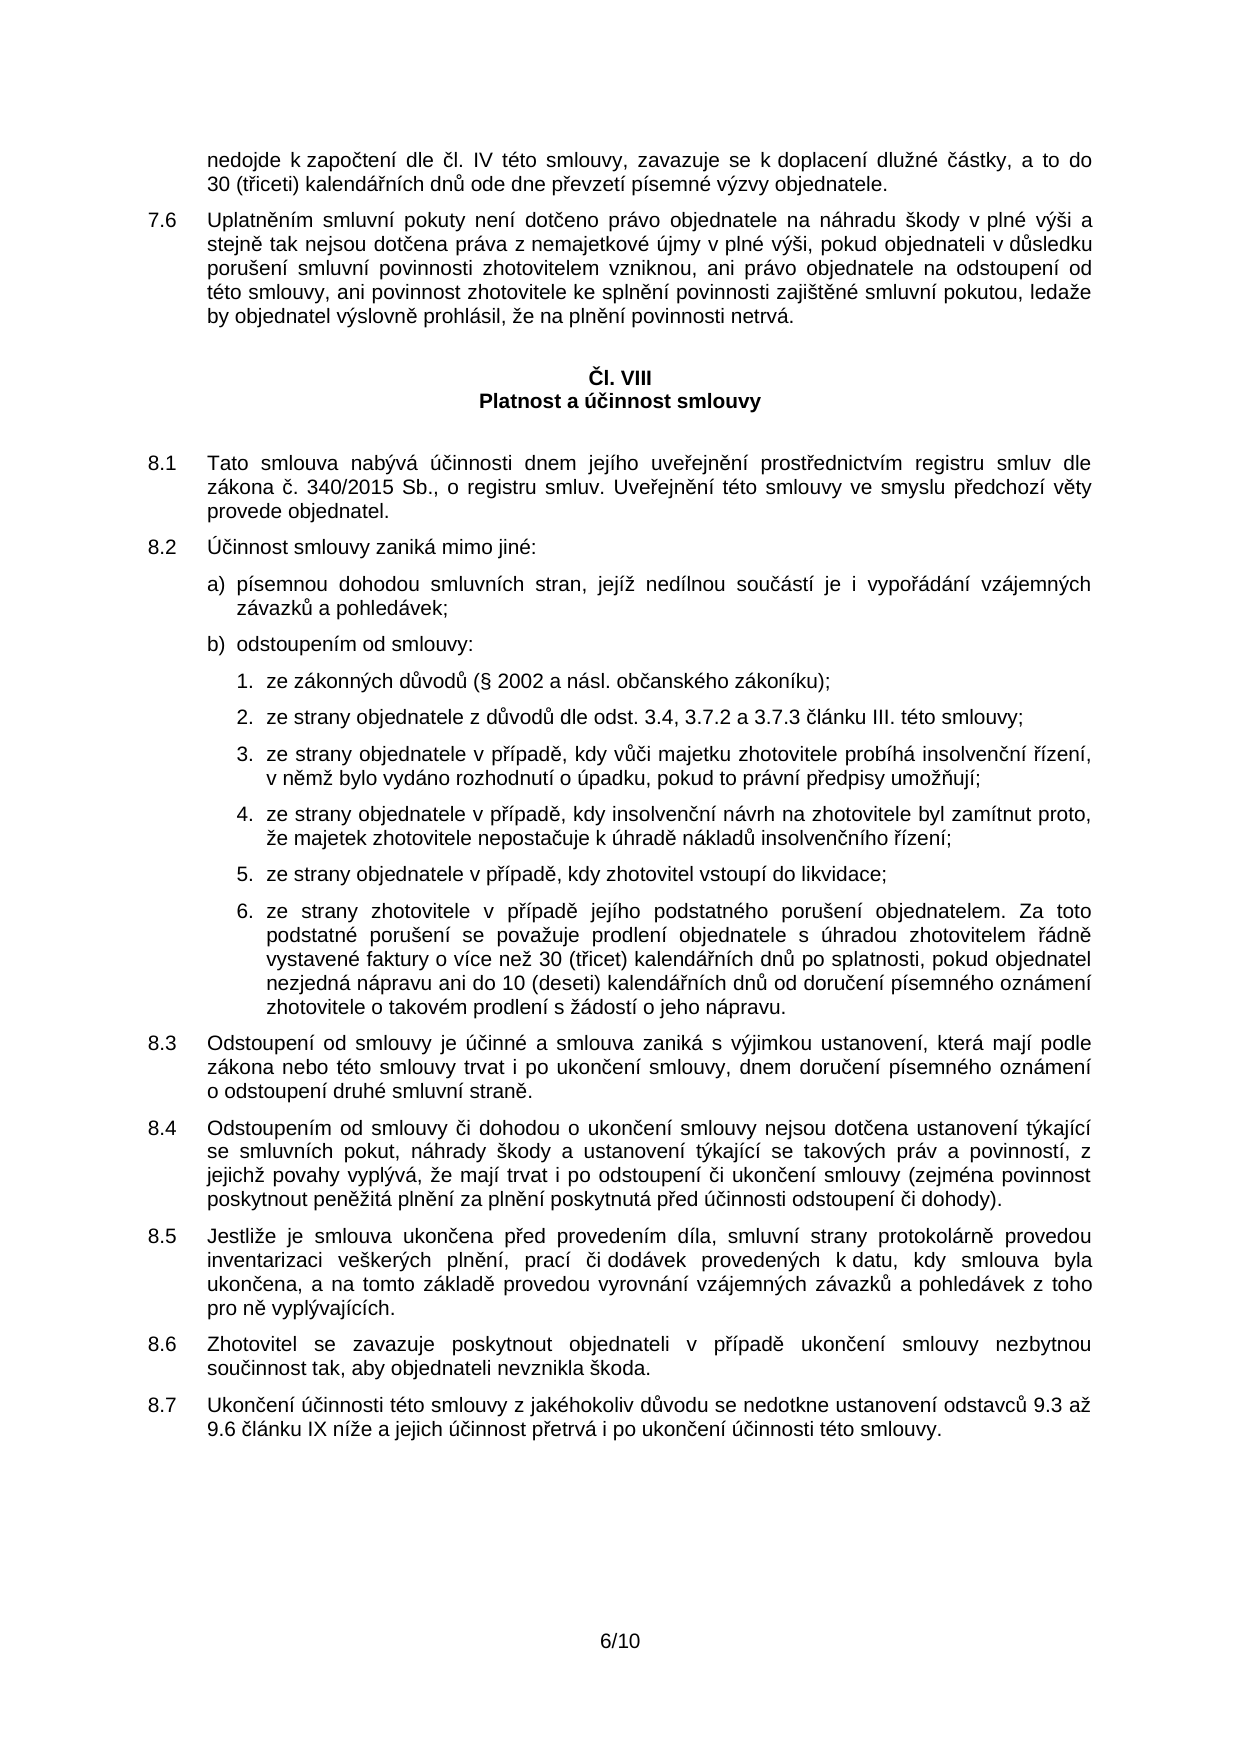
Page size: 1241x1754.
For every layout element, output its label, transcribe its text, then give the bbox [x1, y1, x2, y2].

text písemnou dohodou smluvních stran, jejíž nedílnou součástí je i vypořádání vzájemných závazků a pohledávek; [207, 572, 1092, 619]
list ze zákonných důvodů (§ 2002 a násl. občanského zákoníku); [236, 668, 1092, 692]
list ze strany objednatele v případě, kdy vůči majetku zhotovitele probíhá insolvenční řízení, v němž bylo vydáno rozhodnutí o úpadku, pokud to právní předpisy umožňují; [236, 741, 1092, 789]
text 8.6 Zhotovitel se zavazuje poskytnout objednateli v případě ukončení smlouvy nezbytnou součinnost tak, aby objednateli nevznikla škoda. [148, 1332, 1092, 1380]
text Čl. VIII [148, 365, 1092, 389]
text 8.2 Účinnost smlouvy zaniká mimo jiné: [148, 535, 1092, 559]
text 8.4 Odstoupením od smlouvy či dohodou o ukončení smlouvy nejsou dotčena ustanovení týkající se smluvních pokut, náhrady škody a ustanovení týkající se takových práv a povinností, z jejichž povahy vyplývá, že mají trvat i po odstoupení či ukončení smlouvy (zejména povinnost poskytnout peněžitá plnění za plnění poskytnutá před účinnosti odstoupení či dohody). [148, 1115, 1092, 1211]
list ze strany objednatele v případě, kdy insolvenční návrh na zhotovitele byl zamítnut proto, že majetek zhotovitele nepostačuje k úhradě nákladů insolvenčního řízení; [236, 802, 1092, 850]
text 8.5 Jestliže je smlouva ukončena před provedením díla, smluvní strany protokolárně provedou inventarizaci veškerých plnění, prací či dodávek provedených k datu, kdy smlouva byla ukončena, a na tomto základě provedou vyrovnání vzájemných závazků a pohledávek z toho pro ně vyplývajících. [148, 1224, 1092, 1319]
text odstoupením od smlouvy: [207, 632, 1092, 656]
list ze strany objednatele v případě, kdy zhotovitel vstoupí do likvidace; [236, 862, 1092, 886]
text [148, 148, 1092, 196]
list ze strany zhotovitele v případě jejího podstatného porušení objednatelem. Za toto podstatné porušení se považuje prodlení objednatele s úhradou zhotovitelem řádně vystavené faktury o více než 30 (třicet) kalendářních dnů po splatnosti, pokud objednatel nezjedná nápravu ani do 10 (deseti) kalendářních dnů od doručení písemného oznámení zhotovitele o takovém prodlení s žádostí o jeho nápravu. [236, 899, 1092, 1018]
text Platnost a účinnost smlouvy [148, 389, 1092, 413]
text 8.7 Ukončení účinnosti této smlouvy z jakéhokoliv důvodu se nedotkne ustanovení odstavců 9.3 až 9.6 článku IX níže a jejich účinnost přetrvá i po ukončení účinnosti této smlouvy. [148, 1392, 1092, 1440]
text 8.3 Odstoupení od smlouvy je účinné a smlouva zaniká s výjimkou ustanovení, která mají podle zákona nebo této smlouvy trvat i po ukončení smlouvy, dnem doručení písemného oznámení o odstoupení druhé smluvní straně. [148, 1031, 1092, 1103]
text 7.6 Uplatněním smluvní pokuty není dotčeno právo objednatele na náhradu škody v plné výši a stejně tak nejsou dotčena práva z nemajetkové újmy v plné výši, pokud objednateli v důsledku porušení smluvní povinnosti zhotovitelem vzniknou, ani právo objednatele na odstoupení od této smlouvy, ani povinnost zhotovitele ke splnění povinnosti zajištěné smluvní pokutou, ledaže by objednatel výslovně prohlásil, že na plnění povinnosti netrvá. [148, 208, 1092, 328]
text 8.1 Tato smlouva nabývá účinnosti dnem jejího uveřejnění prostřednictvím registru smluv dle zákona č. 340/2015 Sb., o registru smluv. Uveřejnění této smlouvy ve smyslu předchozí věty provede objednatel. [148, 451, 1092, 523]
list ze strany objednatele z důvodů dle odst. 3.4, 3.7.2 a 3.7.3 článku III. této smlouvy; [236, 705, 1092, 729]
